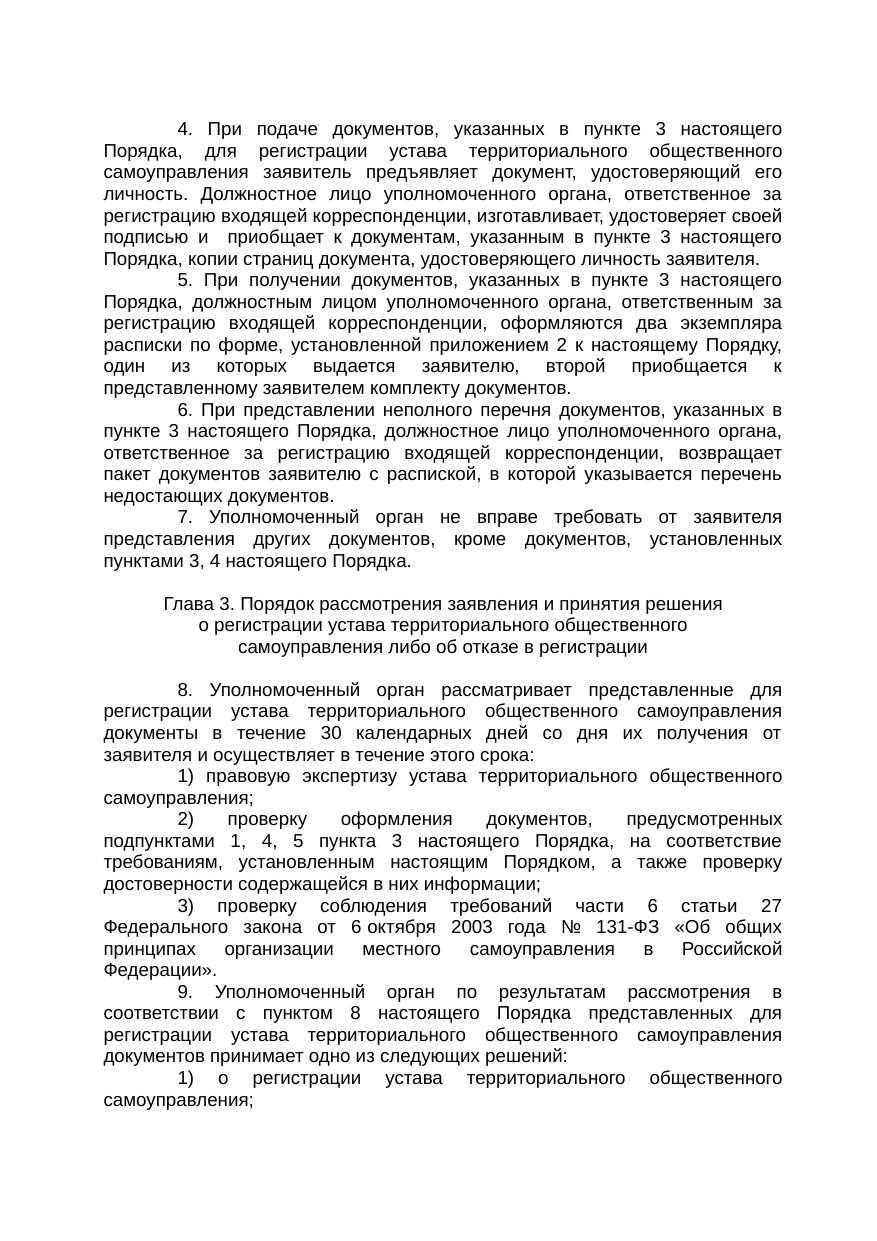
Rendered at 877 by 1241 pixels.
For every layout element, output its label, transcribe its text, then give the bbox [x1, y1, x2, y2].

text 4. При подаче документов, указанных в пункте 3 настоящего Порядка, для регистрации устава территориального общественного самоуправления заявитель предъявляет документ, удостоверяющий его личность. Должностное лицо уполномоченного органа, ответственное за регистрацию входящей корреспонденции, изготавливает, удостоверяет своей подписью и приобщает к документам, указанным в пункте 3 настоящего Порядка, копии страниц документа, удостоверяющего личность заявителя. [103, 118, 782, 269]
text 5. При получении документов, указанных в пункте 3 настоящего Порядка, должностным лицом уполномоченного органа, ответственным за регистрацию входящей корреспонденции, оформляются два экземпляра расписки по форме, установленной приложением 2 к настоящему Порядку, один из которых выдается заявителю, второй приобщается к представленному заявителем комплекту документов. [103, 269, 782, 398]
text 1) о регистрации устава территориального общественного самоуправления; [103, 1067, 782, 1110]
text 7. Уполномоченный орган не вправе требовать от заявителя представления других документов, кроме документов, установленных пунктами 3, 4 настоящего Порядка. [103, 506, 782, 571]
text 6. При представлении неполного перечня документов, указанных в пункте 3 настоящего Порядка, должностное лицо уполномоченного органа, ответственное за регистрацию входящей корреспонденции, возвращает пакет документов заявителю с распиской, в которой указывается перечень недостающих документов. [103, 398, 782, 506]
text о регистрации устава территориального общественного [103, 614, 782, 636]
text Глава 3. Порядок рассмотрения заявления и принятия решения [103, 592, 782, 614]
text 2) проверку оформления документов, предусмотренных подпунктами 1, 4, 5 пункта 3 настоящего Порядка, на соответствие требованиям, установленным настоящим Порядком, а также проверку достоверности содержащейся в них информации; [103, 808, 782, 894]
text 9. Уполномоченный орган по результатам рассмотрения в соответствии с пунктом 8 настоящего Порядка представленных для регистрации устава территориального общественного самоуправления документов принимает одно из следующих решений: [103, 981, 782, 1067]
text 1) правовую экспертизу устава территориального общественного самоуправления; [103, 765, 782, 808]
text 8. Уполномоченный орган рассматривает представленные для регистрации устава территориального общественного самоуправления документы в течение 30 календарных дней со дня их получения от заявителя и осуществляет в течение этого срока: [103, 679, 782, 765]
text 3) проверку соблюдения требований части 6 статьи 27 Федерального закона от 6 октября 2003 года № 131-ФЗ «Об общих принципах организации местного самоуправления в Российской Федерации». [103, 894, 782, 981]
text самоуправления либо об отказе в регистрации [103, 636, 782, 657]
